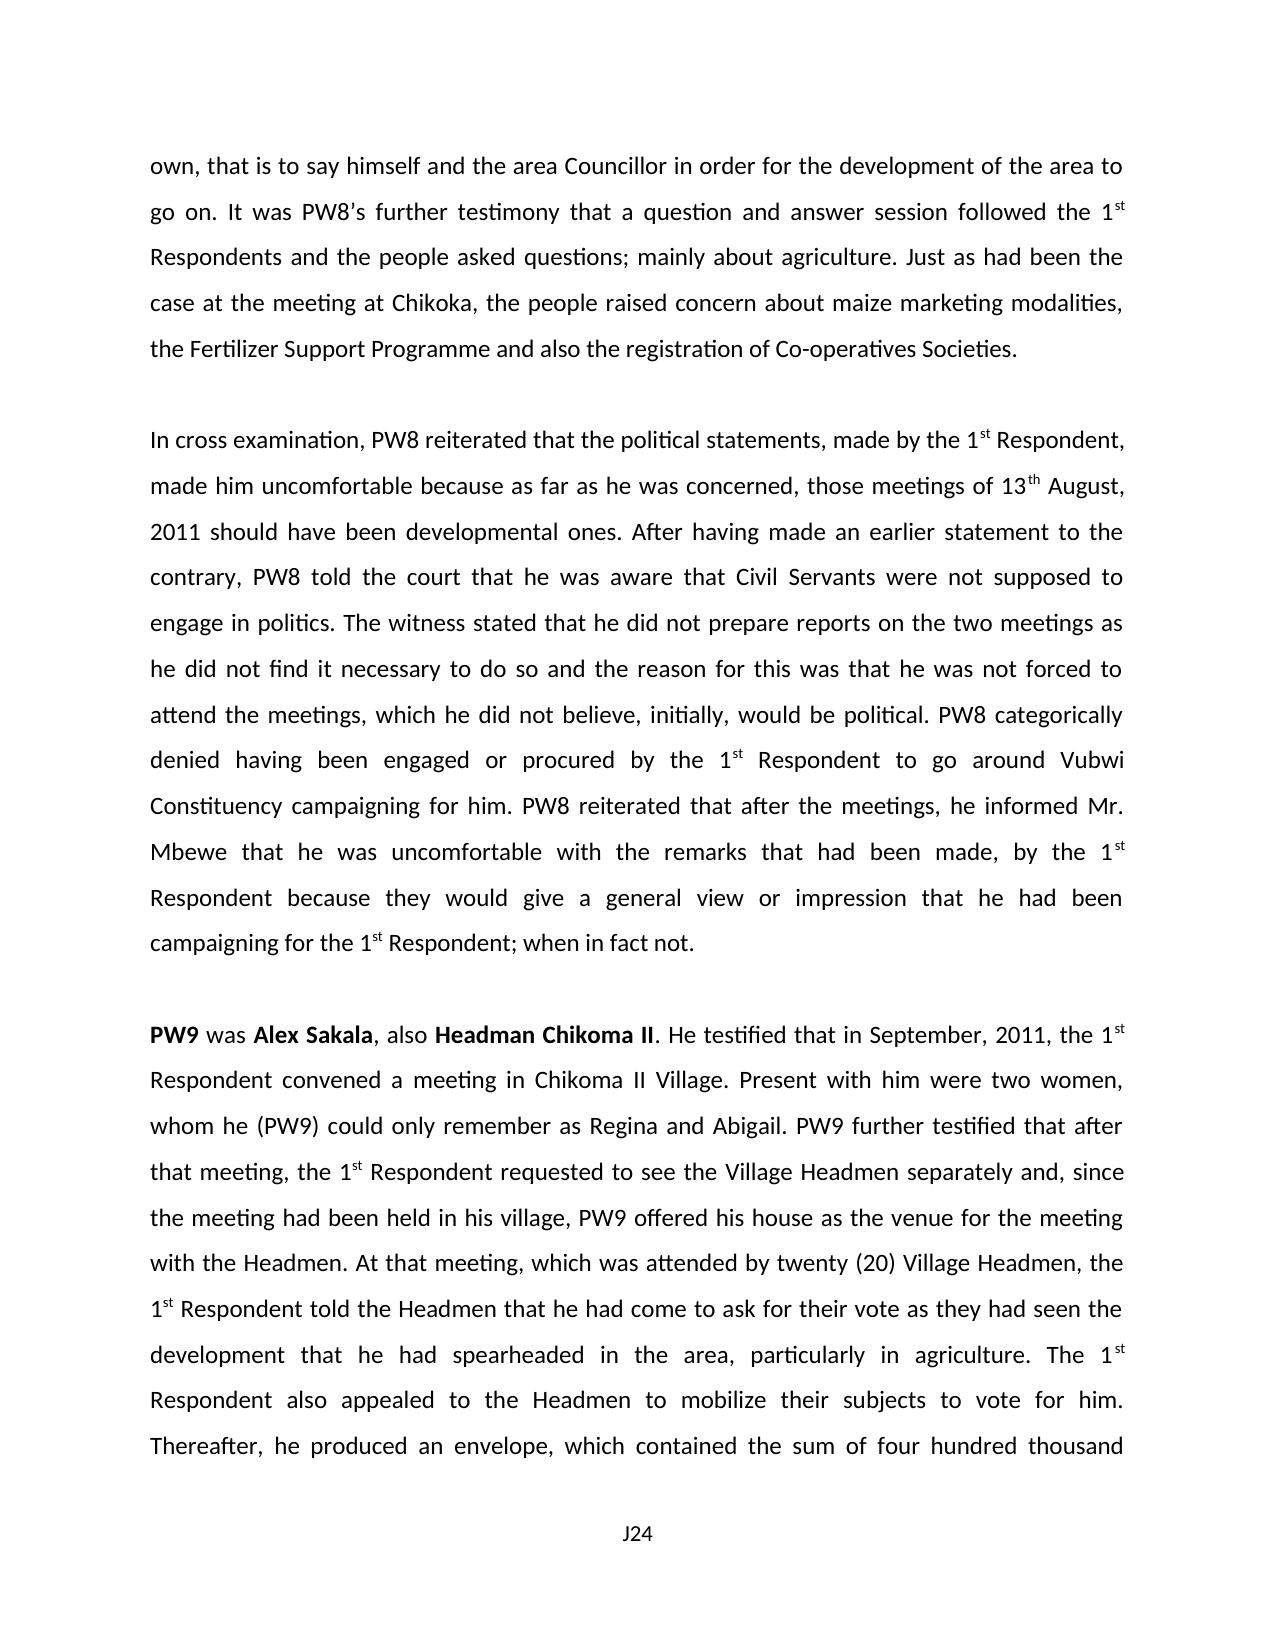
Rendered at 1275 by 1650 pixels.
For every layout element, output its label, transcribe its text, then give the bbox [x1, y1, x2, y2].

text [150, 150, 1125, 363]
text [150, 1019, 1125, 1461]
text In cross examination, PW8 reiterated that the political statements, made by the 1st Respondent, made him uncomfortable because as far as he was concerned, those meetings of 13th August, 2011 should have been developmental ones. After having made an earlier statement to the contrary, PW8 told the court that he was aware that Civil Servants were not supposed to engage in politics. The witness stated that he did not prepare reports on the two meetings as he did not find it necessary to do so and the reason for this was that he was not forced to attend the meetings, which he did not believe, initially, would be political. PW8 categorically denied having been engaged or procured by the 1st Respondent to go around Vubwi Constituency campaigning for him. PW8 reiterated that after the meetings, he informed Mr. Mbewe that he was uncomfortable with the remarks that had been made, by the 1st Respondent because they would give a general view or impression that he had been campaigning for the 1st Respondent; when in fact not. [150, 424, 1125, 958]
